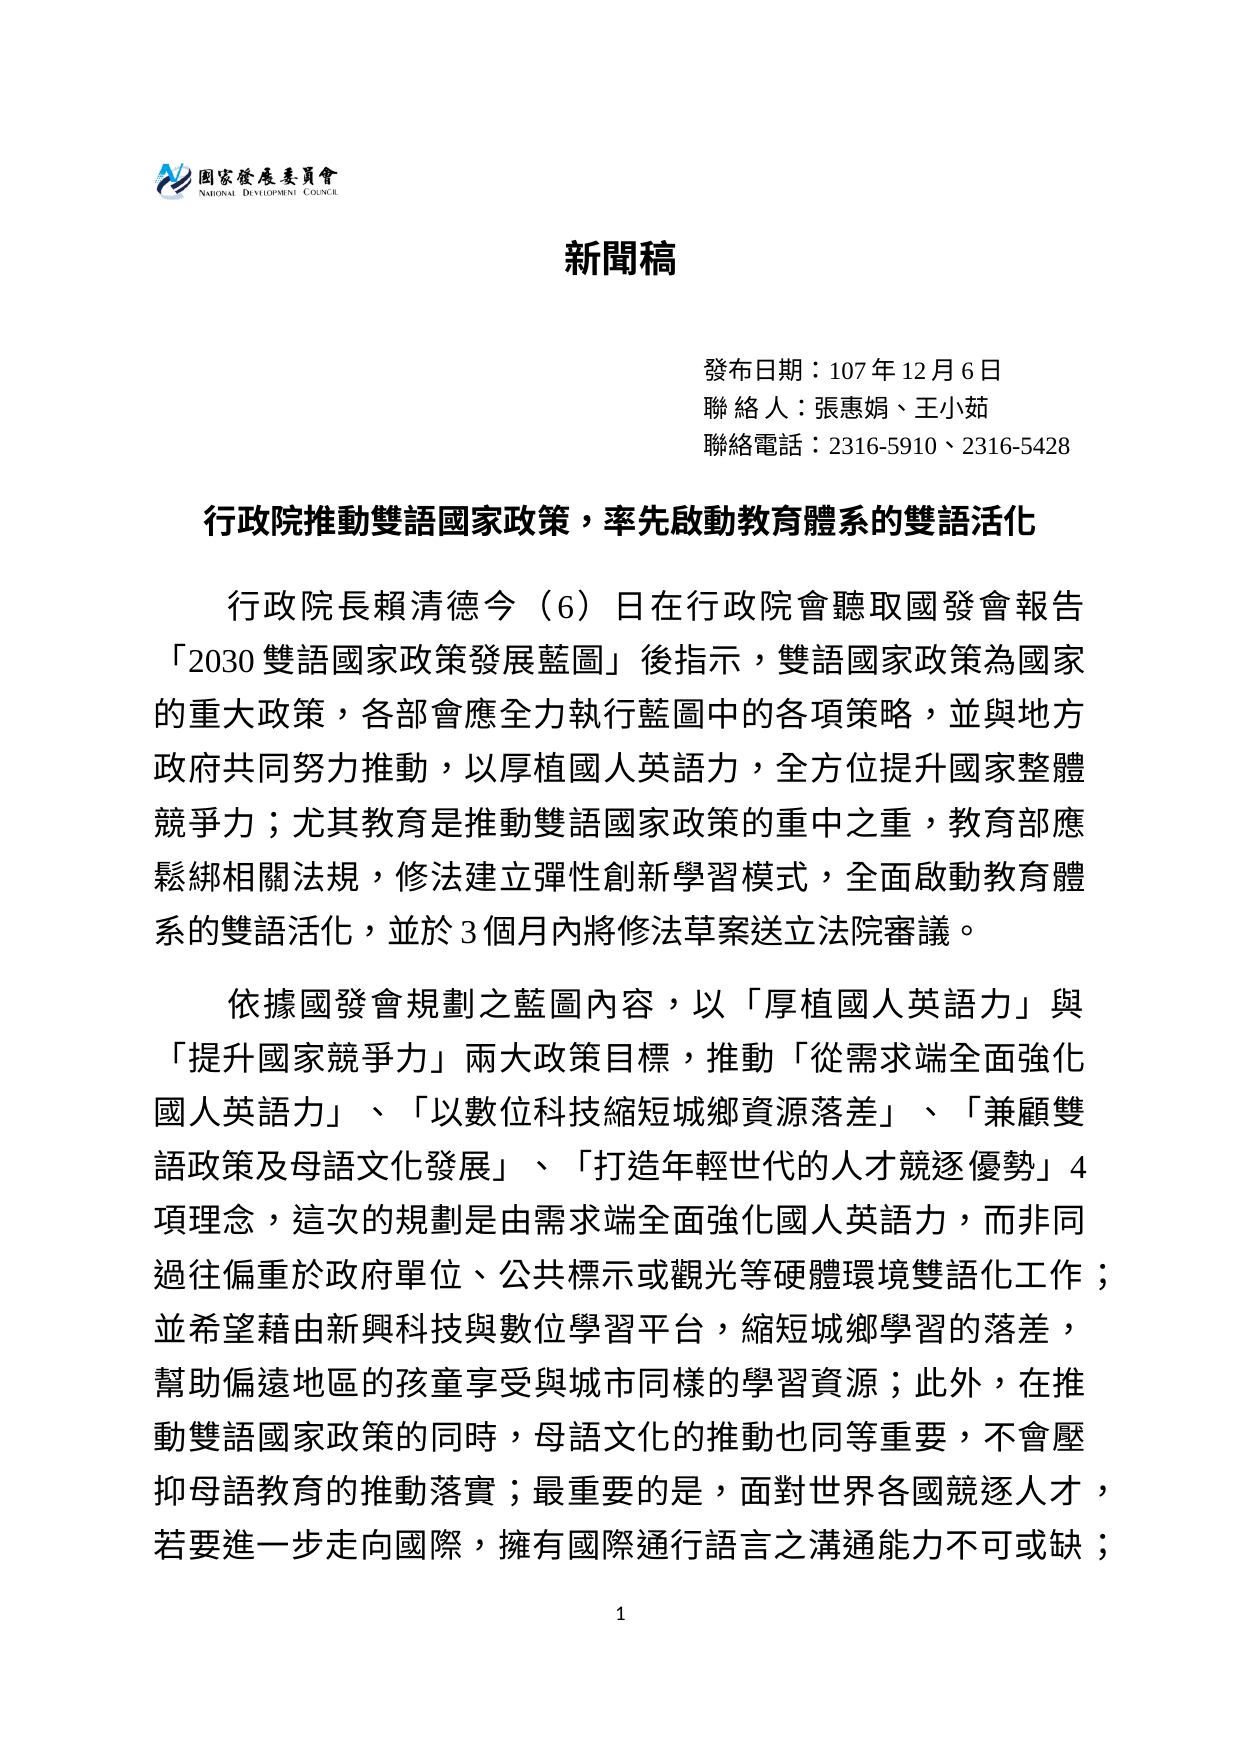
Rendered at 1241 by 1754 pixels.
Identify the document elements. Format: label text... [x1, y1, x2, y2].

picture [153, 162, 340, 200]
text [153, 973, 1087, 1569]
text 發布日期：107年12月6日 [228, 350, 1087, 387]
text 行政院長賴清德今（6）日在行政院會聽取國發會報告「2030雙語國家政策發展藍圖」後指示，雙語國家政策為國家的重大政策，各部會應全力執行藍圖中的各項策略，並與地方政府共同努力推動，以厚植國人英語力，全方位提升國家整體競爭力；尤其教育是推動雙語國家政策的重中之重，教育部應鬆綁相關法規，修法建立彈性創新學習模式，全面啟動教育體系的雙語活化，並於3個月內將修法草案送立法院審議。 [153, 575, 1087, 954]
text 行政院推動雙語國家政策，率先啟動教育體系的雙語活化 [153, 481, 1087, 556]
text 聯絡電話：2316-5910、2316-5428 [228, 425, 1087, 462]
text 新聞稿 [153, 219, 1087, 294]
text 聯 絡 人：張惠娟、王小茹 [228, 387, 1087, 425]
